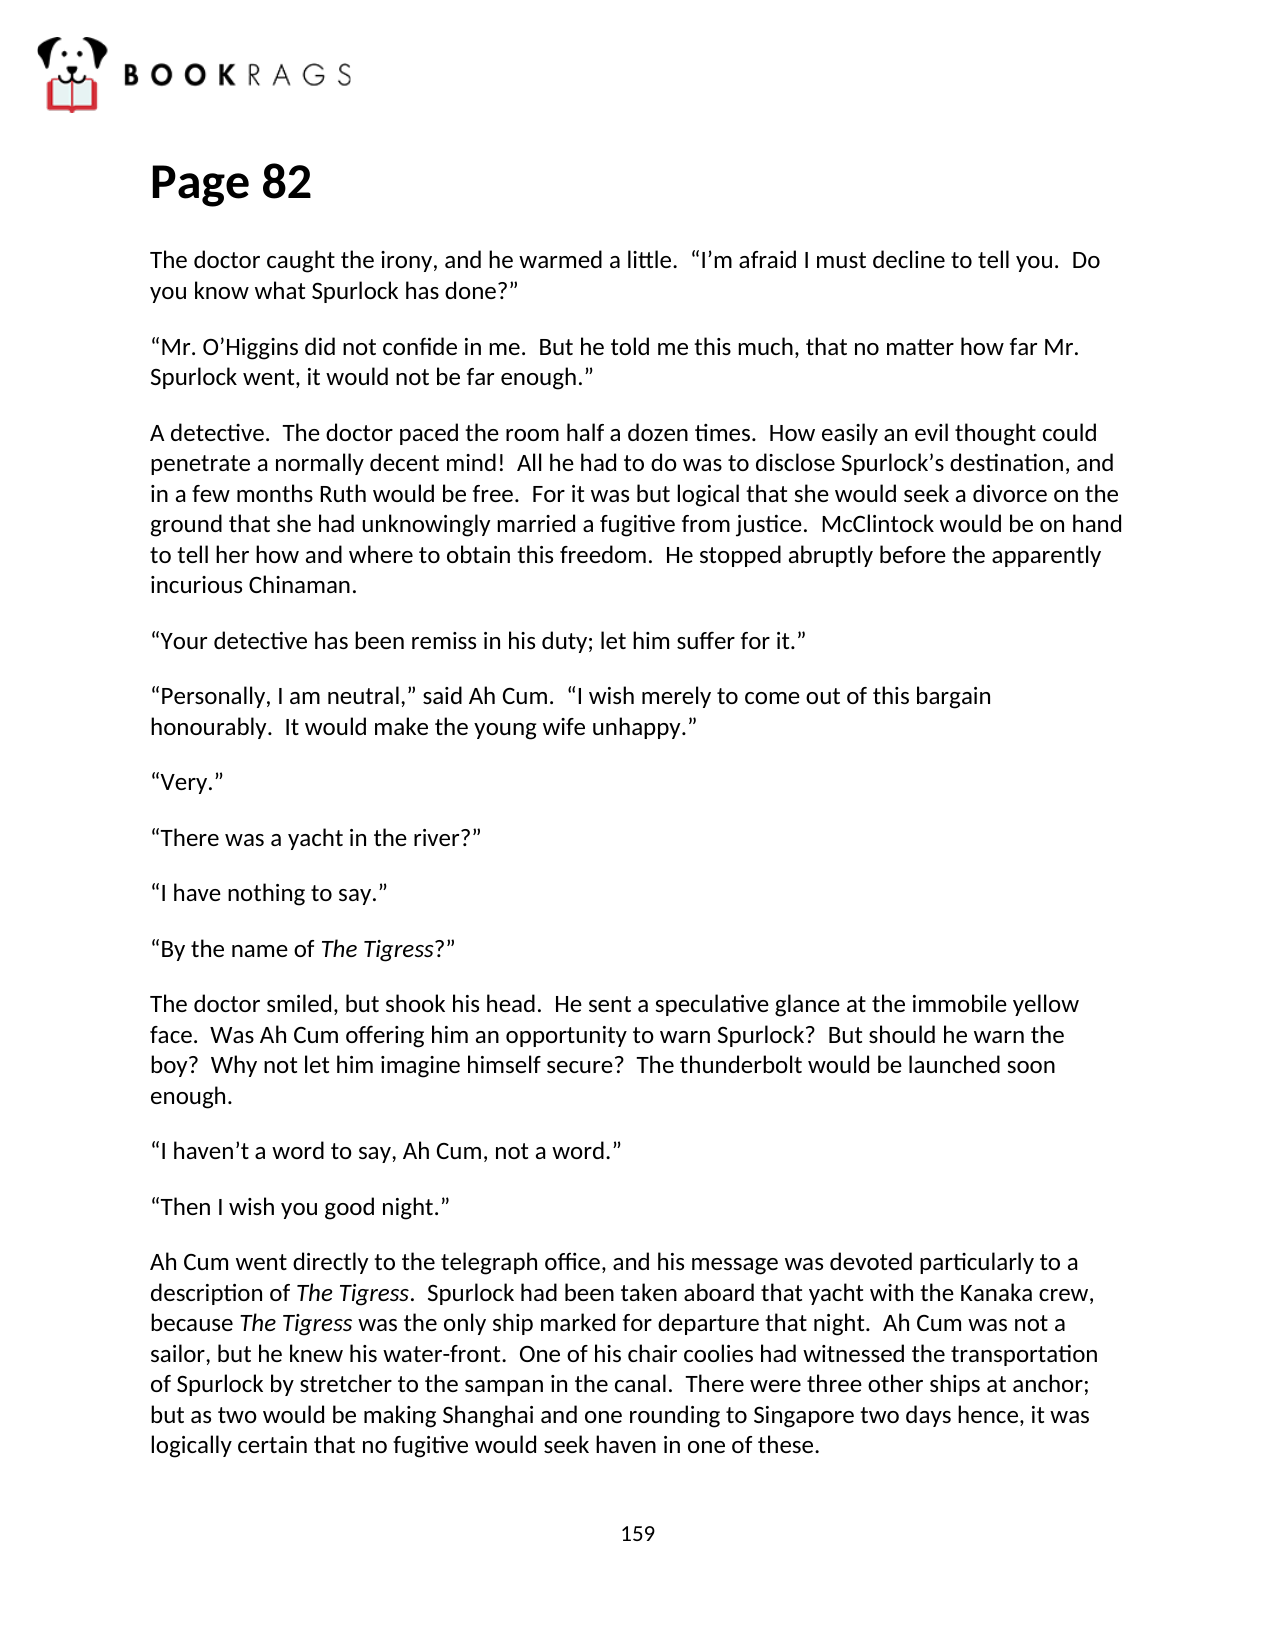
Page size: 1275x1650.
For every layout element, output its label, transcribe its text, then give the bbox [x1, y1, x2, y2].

text “Then I wish you good night.” [150, 1191, 1125, 1222]
picture [37, 37, 351, 113]
text The doctor caught the irony, and he warmed a little. “I’m afraid I must decline to tell you. Do you know what Spurlock has done?” [150, 244, 1125, 306]
text A detective. The doctor paced the room half a dozen times. How easily an evil thought could penetrate a normally decent mind! All he had to do was to disclose Spurlock’s destination, and in a few months Ruth would be free. For it was but logical that she would seek a divorce on the ground that she had unknowingly married a fugitive from justice. McClintock would be on hand to tell her how and where to obtain this freedom. He stopped abruptly before the apparently incurious Chinaman. [150, 417, 1125, 600]
text Ah Cum went directly to the telegraph office, and his message was devoted particularly to a description of The Tigress. Spurlock had been taken aboard that yacht with the Kanaka crew, because The Tigress was the only ship marked for departure that night. Ah Cum was not a sailor, but he knew his water-front. One of his chair coolies had witnessed the transportation of Spurlock by stretcher to the sampan in the canal. There were three other ships at anchor; but as two would be making Shanghai and one rounding to Singapore two days hence, it was logically certain that no fugitive would seek haven in one of these. [150, 1247, 1125, 1460]
text Page 82 [150, 150, 1125, 211]
text “I haven’t a word to say, Ah Cum, not a word.” [150, 1136, 1125, 1166]
text “Personally, I am neutral,” said Ah Cum. “I wish merely to come out of this bargain honourably. It would make the young wife unhappy.” [150, 680, 1125, 741]
text “There was a yacht in the river?” [150, 822, 1125, 852]
text The doctor smiled, but shook his head. He sent a speculative glance at the immobile yellow face. Was Ah Cum offering him an opportunity to warn Spurlock? But should he warn the boy? Why not let him imagine himself secure? The thunderbolt would be launched soon enough. [150, 988, 1125, 1111]
text “By the name of The Tigress?” [150, 933, 1125, 963]
text “Very.” [150, 766, 1125, 797]
text “I have nothing to say.” [150, 877, 1125, 908]
text “Mr. O’Higgins did not confide in me. But he told me this much, that no matter how far Mr. Spurlock went, it would not be far enough.” [150, 331, 1125, 392]
text “Your detective has been remiss in his duty; let him suffer for it.” [150, 625, 1125, 655]
